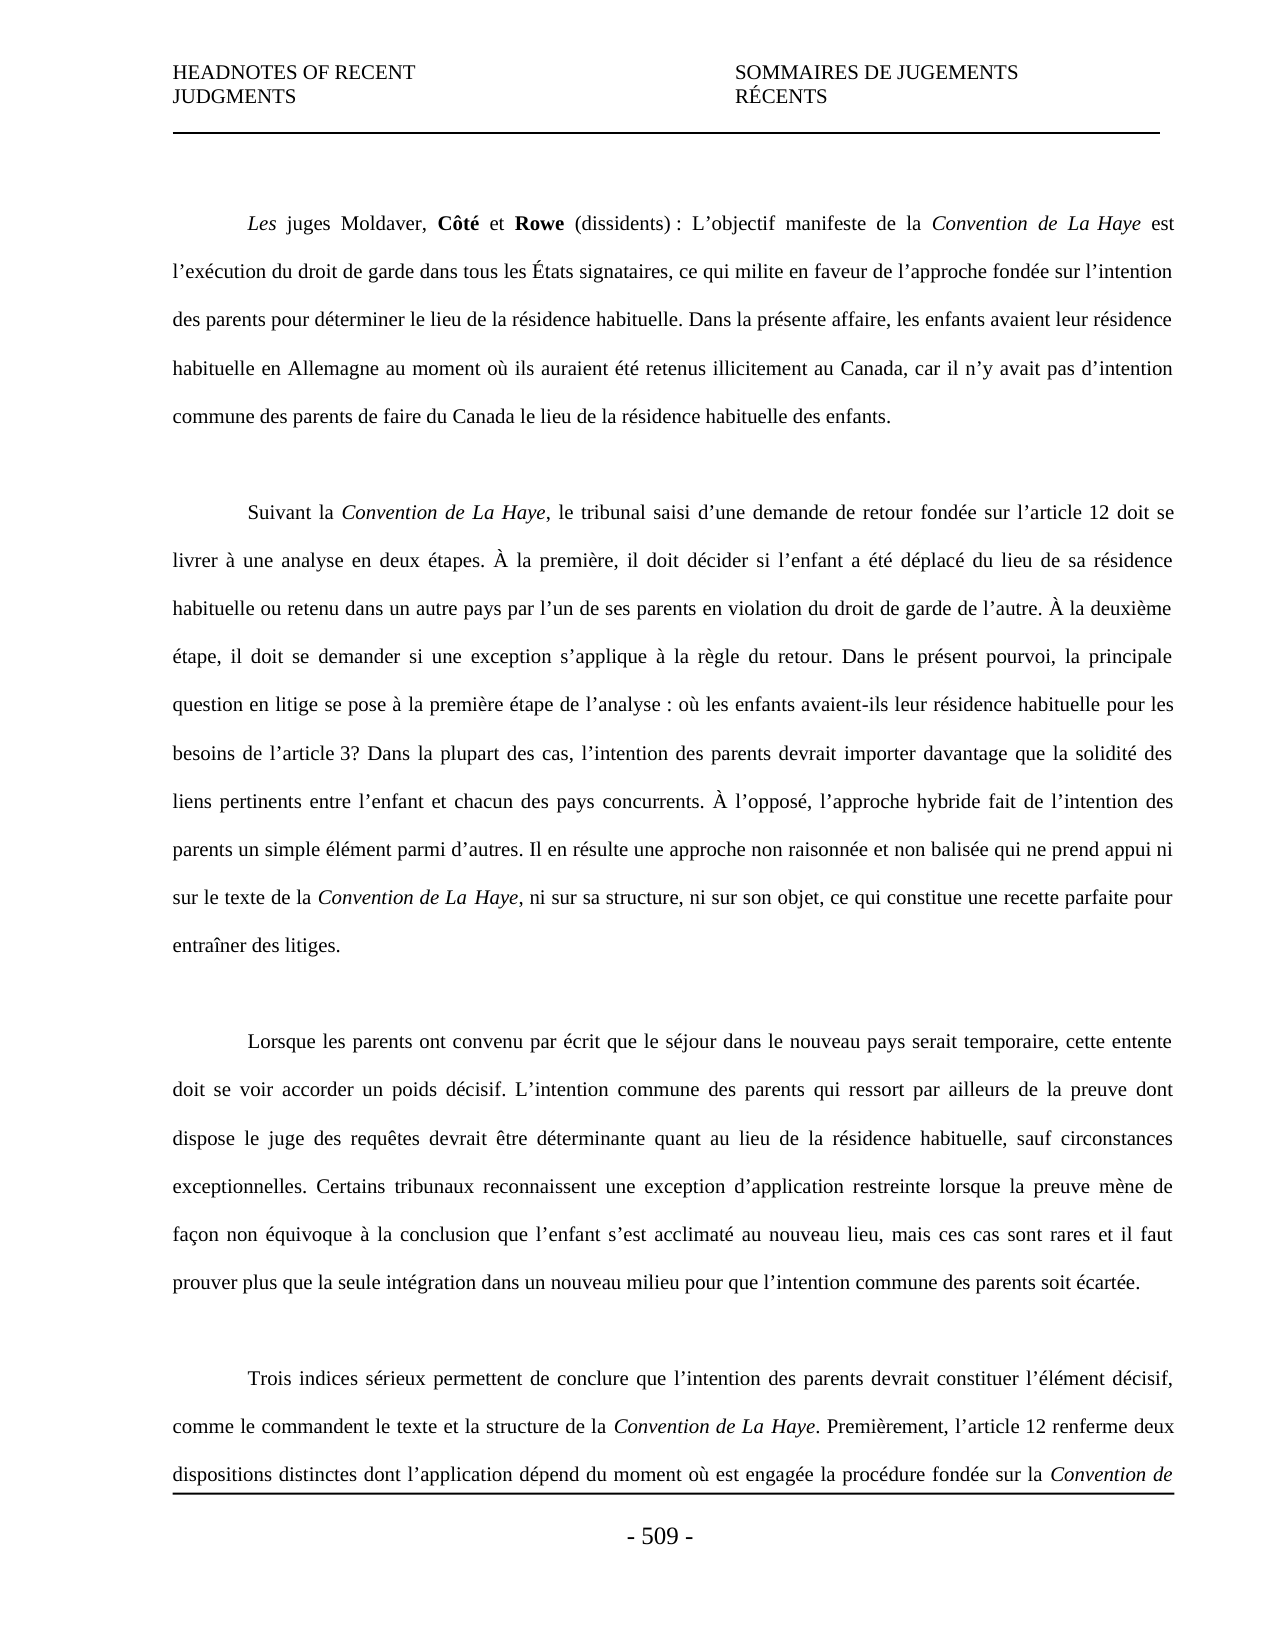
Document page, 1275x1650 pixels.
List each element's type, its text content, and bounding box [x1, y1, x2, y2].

text Suivant la Convention de La Haye, le tribunal saisi d’une demande de retour fondée sur l’article 12 doit se livrer à une analyse en deux étapes. À la première, il doit décider si l’enfant a été déplacé du lieu de sa résidence habituelle ou retenu dans un autre pays par l’un de ses parents en violation du droit de garde de l’autre. À la deuxième étape, il doit se demander si une exception s’applique à la règle du retour. Dans le présent pourvoi, la principale question en litige se pose à la première étape de l’analyse : où les enfants avaient-ils leur résidence habituelle pour les besoins de l’article 3? Dans la plupart des cas, l’intention des parents devrait importer davantage que la solidité des liens pertinents entre l’enfant et chacun des pays concurrents. À l’opposé, l’approche hybride fait de l’intention des parents un simple élément parmi d’autres. Il en résulte une approche non raisonnée et non balisée qui ne prend appui ni sur le texte de la Convention de La Haye, ni sur sa structure, ni sur son objet, ce qui constitue une recette parfaite pour entraîner des litiges. [172, 500, 1174, 957]
text Lorsque les parents ont convenu par écrit que le séjour dans le nouveau pays serait temporaire, cette entente doit se voir accorder un poids décisif. L’intention commune des parents qui ressort par ailleurs de la preuve dont dispose le juge des requêtes devrait être déterminante quant au lieu de la résidence habituelle, sauf circonstances exceptionnelles. Certains tribunaux reconnaissent une exception d’application restreinte lorsque la preuve mène de façon non équivoque à la conclusion que l’enfant s’est acclimaté au nouveau lieu, mais ces cas sont rares et il faut prouver plus que la seule intégration dans un nouveau milieu pour que l’intention commune des parents soit écartée. [172, 1029, 1174, 1294]
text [172, 1366, 1174, 1486]
text Les juges Moldaver, Côté et Rowe (dissidents) : L’objectif manifeste de la Convention de La Haye est l’exécution du droit de garde dans tous les États signataires, ce qui milite en faveur de l’approche fondée sur l’intention des parents pour déterminer le lieu de la résidence habituelle. Dans la présente affaire, les enfants avaient leur résidence habituelle en Allemagne au moment où ils auraient été retenus illicitement au Canada, car il n’y avait pas d’intention commune des parents de faire du Canada le lieu de la résidence habituelle des enfants. [172, 211, 1174, 428]
